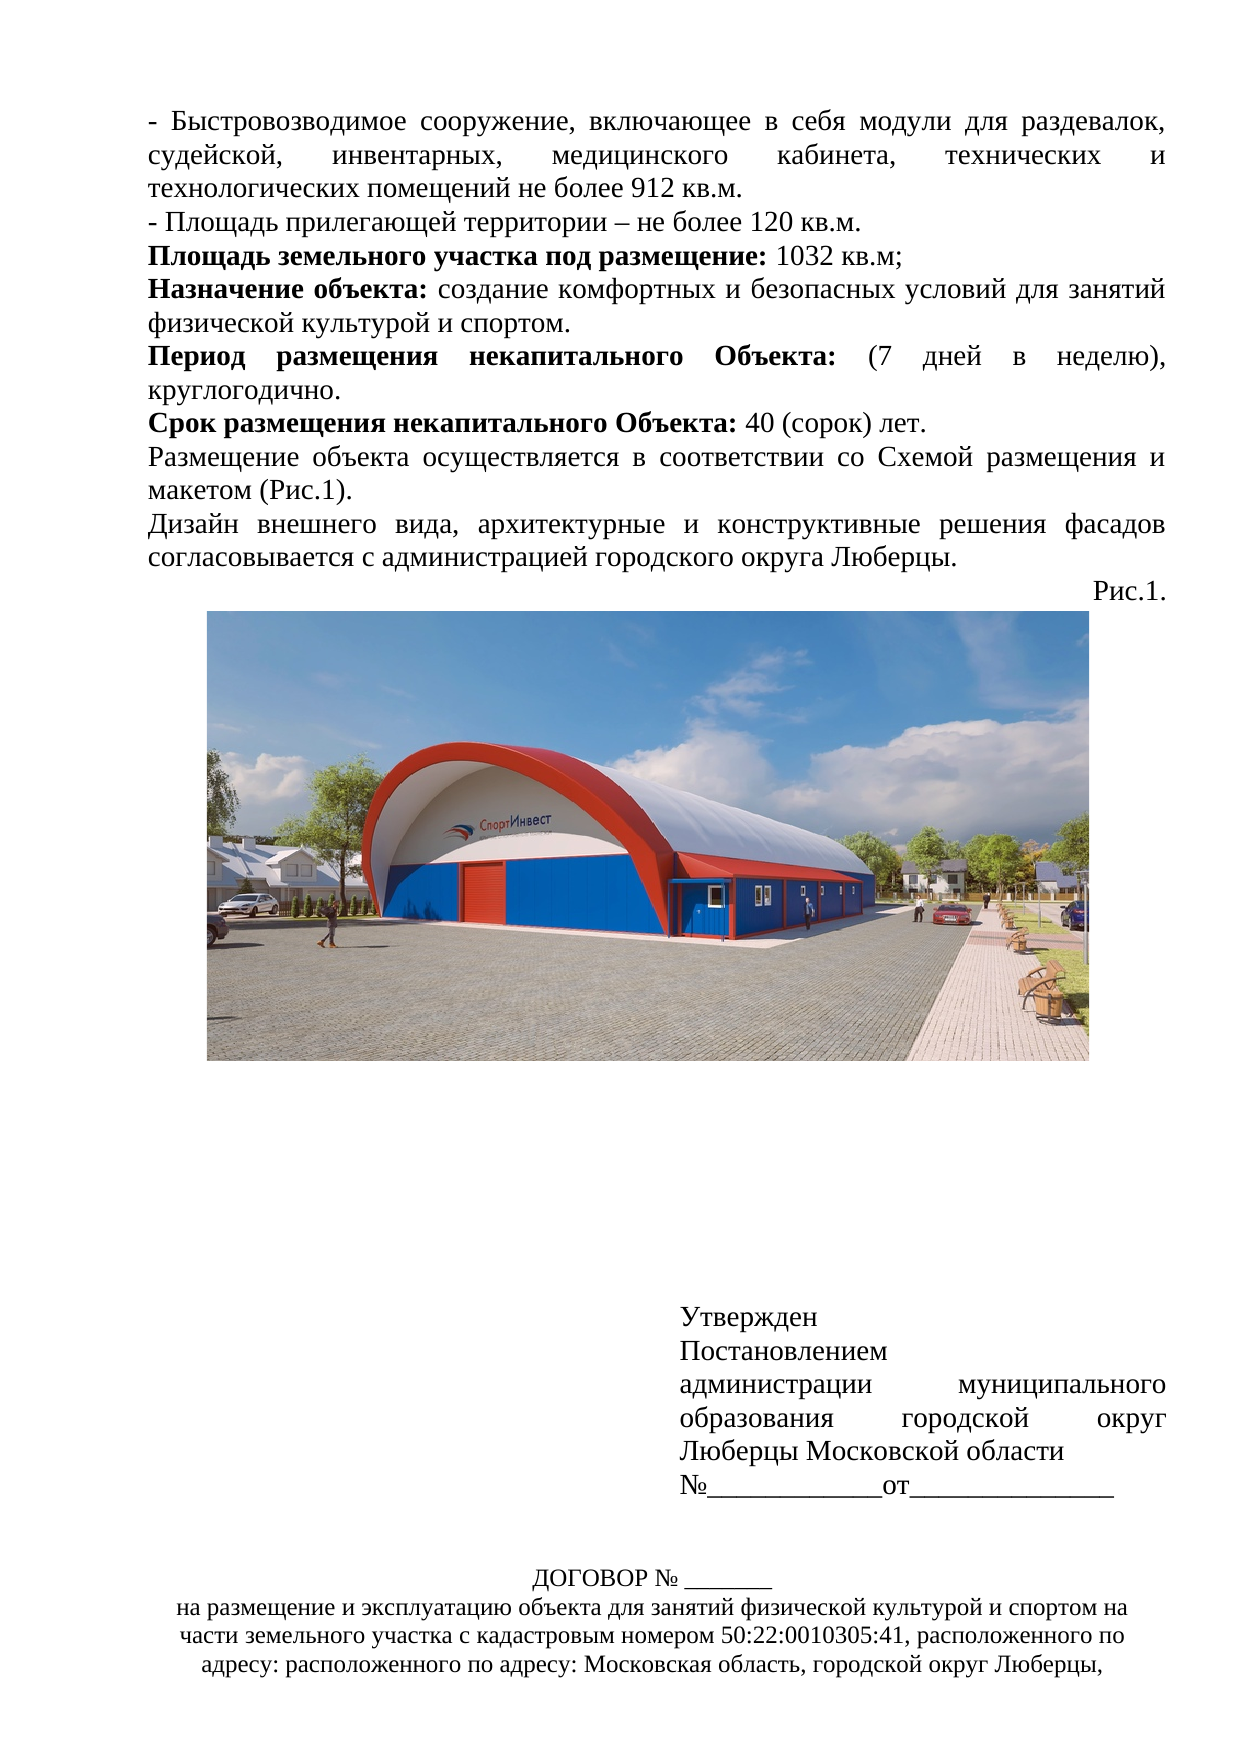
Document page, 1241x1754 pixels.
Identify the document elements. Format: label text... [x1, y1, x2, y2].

text - Быстровозводимое сооружение, включающее в себя модули для раздевалок, судейской, инвентарных, медицинского кабинета, технических и технологических помещений не более 912 кв.м. [148, 103, 1167, 204]
text Постановлением [679, 1333, 1167, 1366]
picture [206, 611, 1090, 1061]
text №____________от______________ [679, 1467, 1167, 1501]
text Дизайн внешнего вида, архитектурные и конструктивные решения фасадов согласовывается с администрацией городского округа Люберцы. [148, 506, 1167, 573]
text Срок размещения некапитального Объекта: 40 (сорок) лет. [148, 405, 1167, 439]
text - Площадь прилегающей территории – не более 120 кв.м. [148, 204, 1167, 238]
text на размещение и эксплуатацию объекта для занятий физической культурой и спортом на части земельного участка с кадастровым номером 50:22:0010305:41, расположенного по адресу: расположенного по адресу: Московская область, городской округ Люберцы, [148, 1592, 1156, 1678]
text Назначение объекта: создание комфортных и безопасных условий для занятий физической культурой и спортом. [148, 271, 1167, 338]
text ДОГОВОР № _______ [148, 1563, 1156, 1592]
text администрации муниципального образования городской округ Люберцы Московской области [679, 1366, 1167, 1467]
text Период размещения некапитального Объекта: (7 дней в неделю), круглогодично. [148, 338, 1167, 405]
text Площадь земельного участка под размещение: 1032 кв.м; [148, 238, 1167, 271]
text Размещение объекта осуществляется в соответствии со Схемой размещения и макетом (Рис.1). [148, 439, 1167, 506]
text Рис.1. [148, 573, 1167, 607]
text Утвержден [679, 1299, 1167, 1333]
